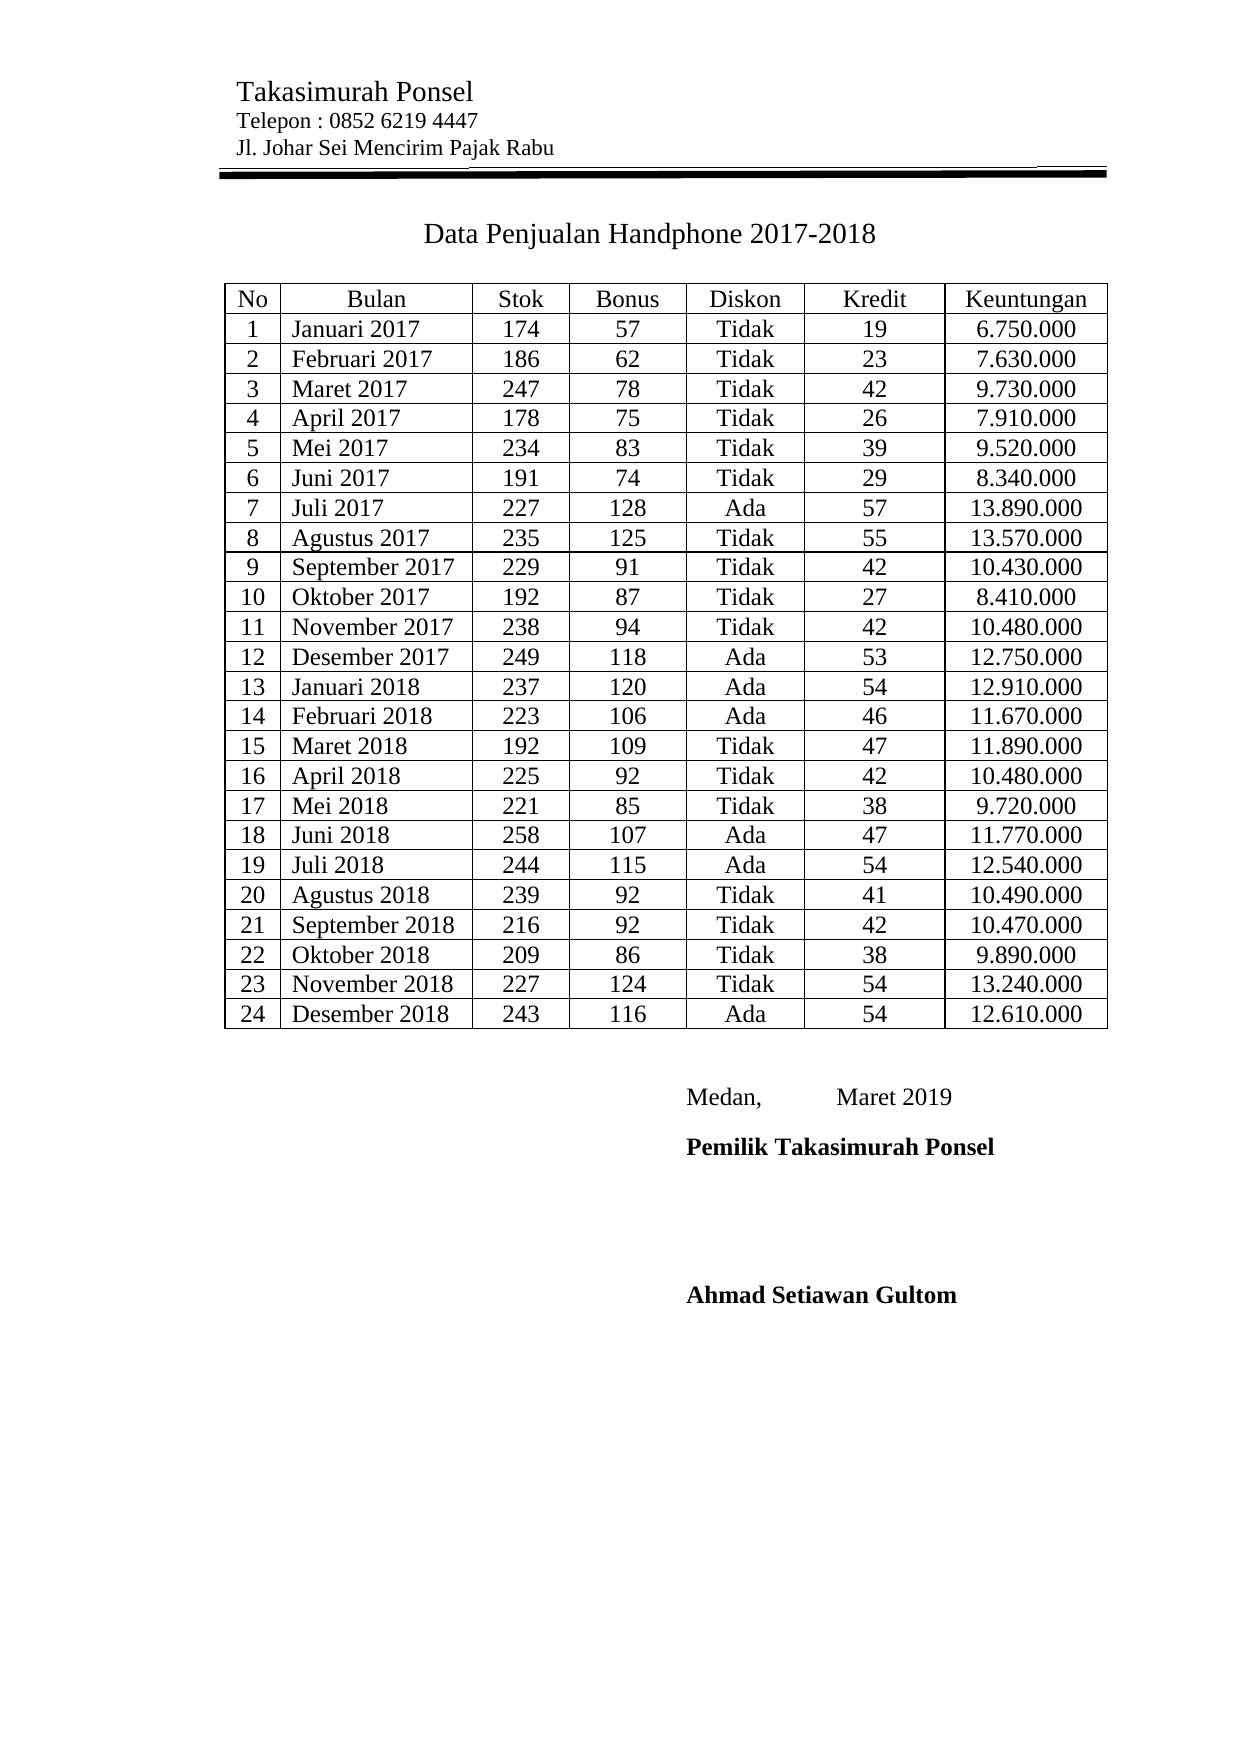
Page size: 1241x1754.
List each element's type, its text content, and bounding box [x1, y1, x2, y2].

table_cell 4 [226, 404, 280, 432]
table_cell Februari 2018 [281, 701, 472, 730]
table_cell Desember 2018 [281, 999, 472, 1028]
table_cell 115 [570, 850, 686, 879]
table_cell 234 [473, 433, 569, 462]
table_cell 13 [226, 672, 280, 700]
table_cell 7.910.000 [946, 404, 1107, 432]
table_cell Maret 2018 [281, 731, 472, 760]
table_cell 227 [473, 970, 569, 998]
table_cell 229 [473, 553, 569, 581]
table_cell Ada [687, 642, 804, 671]
table_cell 238 [473, 612, 569, 641]
table_cell Desember 2017 [281, 642, 472, 671]
table_cell 54 [805, 970, 944, 998]
table_cell Oktober 2018 [281, 940, 472, 968]
table_cell 12.540.000 [946, 850, 1107, 879]
table_cell Juni 2018 [281, 821, 472, 849]
table_cell Tidak [687, 553, 804, 581]
table_cell 118 [570, 642, 686, 671]
table_cell 11.890.000 [946, 731, 1107, 760]
table_cell 186 [473, 344, 569, 373]
table_cell 128 [570, 493, 686, 522]
table_cell Agustus 2018 [281, 880, 472, 909]
table_cell 42 [805, 910, 944, 939]
table_cell 239 [473, 880, 569, 909]
table_cell 87 [570, 582, 686, 611]
table_header Stok [473, 284, 569, 313]
table_cell 235 [473, 523, 569, 551]
table_cell 92 [570, 880, 686, 909]
table_cell Ada [687, 850, 804, 879]
table_cell 29 [805, 463, 944, 492]
table_cell 8 [226, 523, 280, 551]
table_cell 92 [570, 910, 686, 939]
table_cell 124 [570, 970, 686, 998]
table_cell Januari 2017 [281, 314, 472, 343]
table_cell 7 [226, 493, 280, 522]
text Ahmad Setiawan Gultom [236, 1280, 1063, 1309]
table_cell Mei 2018 [281, 791, 472, 819]
table_cell 225 [473, 761, 569, 790]
table_cell 38 [805, 940, 944, 968]
table_cell 192 [473, 731, 569, 760]
table_header Bonus [570, 284, 686, 313]
table_cell Tidak [687, 374, 804, 402]
table_cell Tidak [687, 880, 804, 909]
table_cell 1 [226, 314, 280, 343]
table_cell 54 [805, 672, 944, 700]
table_cell 15 [226, 731, 280, 760]
text Medan, Maret 2019 [236, 1082, 1063, 1111]
table_cell 26 [805, 404, 944, 432]
table_cell 24 [226, 999, 280, 1028]
table_header Bulan [281, 284, 472, 313]
table_cell 55 [805, 523, 944, 551]
table_cell Ada [687, 701, 804, 730]
table_cell 178 [473, 404, 569, 432]
table_cell 249 [473, 642, 569, 671]
table_cell 47 [805, 821, 944, 849]
table_cell Juni 2017 [281, 463, 472, 492]
table_cell September 2017 [281, 553, 472, 581]
table_cell 85 [570, 791, 686, 819]
table_cell 106 [570, 701, 686, 730]
table_cell 9.720.000 [946, 791, 1107, 819]
table_cell 17 [226, 791, 280, 819]
table_cell 57 [570, 314, 686, 343]
table_cell 20 [226, 880, 280, 909]
table_cell 10 [226, 582, 280, 611]
table_cell 10.480.000 [946, 761, 1107, 790]
table_cell 9.890.000 [946, 940, 1107, 968]
table_cell 23 [226, 970, 280, 998]
table_cell 13.240.000 [946, 970, 1107, 998]
table_cell Ada [687, 821, 804, 849]
table_cell 23 [805, 344, 944, 373]
table_cell Tidak [687, 970, 804, 998]
table_cell Tidak [687, 791, 804, 819]
table_cell 9.730.000 [946, 374, 1107, 402]
table_cell 11 [226, 612, 280, 641]
table_cell 14 [226, 701, 280, 730]
table_cell 243 [473, 999, 569, 1028]
table_cell 42 [805, 553, 944, 581]
table_cell 120 [570, 672, 686, 700]
table_cell Tidak [687, 523, 804, 551]
table_cell 13.570.000 [946, 523, 1107, 551]
table_cell 12.610.000 [946, 999, 1107, 1028]
table_cell 192 [473, 582, 569, 611]
table_cell 237 [473, 672, 569, 700]
table_cell 42 [805, 374, 944, 402]
table_cell 46 [805, 701, 944, 730]
table_cell 2 [226, 344, 280, 373]
text Pemilik Takasimurah Ponsel [236, 1132, 1063, 1160]
table_cell 19 [805, 314, 944, 343]
table_cell 22 [226, 940, 280, 968]
table_cell Januari 2018 [281, 672, 472, 700]
table_cell 10.430.000 [946, 553, 1107, 581]
table_cell 54 [805, 850, 944, 879]
table_cell 41 [805, 880, 944, 909]
table_cell 91 [570, 553, 686, 581]
table_cell Februari 2017 [281, 344, 472, 373]
table_cell 92 [570, 761, 686, 790]
table_cell Mei 2017 [281, 433, 472, 462]
table_cell 78 [570, 374, 686, 402]
table_cell 83 [570, 433, 686, 462]
table_cell 116 [570, 999, 686, 1028]
table_header Keuntungan [946, 284, 1107, 313]
table_cell 6.750.000 [946, 314, 1107, 343]
table_cell 5 [226, 433, 280, 462]
table_header Diskon [687, 284, 804, 313]
table_cell 19 [226, 850, 280, 879]
table_cell April 2018 [281, 761, 472, 790]
table_cell Tidak [687, 404, 804, 432]
table_cell 38 [805, 791, 944, 819]
table_cell 27 [805, 582, 944, 611]
table_cell 9 [226, 553, 280, 581]
table_cell 174 [473, 314, 569, 343]
table_cell 258 [473, 821, 569, 849]
table_cell Tidak [687, 582, 804, 611]
table_cell Tidak [687, 940, 804, 968]
table_cell Tidak [687, 761, 804, 790]
table_header No [226, 284, 280, 313]
table_cell 125 [570, 523, 686, 551]
table_cell 57 [805, 493, 944, 522]
table_cell 10.480.000 [946, 612, 1107, 641]
table_cell 221 [473, 791, 569, 819]
table_cell Agustus 2017 [281, 523, 472, 551]
table_cell 11.670.000 [946, 701, 1107, 730]
table_cell Tidak [687, 612, 804, 641]
table_cell 54 [805, 999, 944, 1028]
table_cell Ada [687, 672, 804, 700]
table_cell 9.520.000 [946, 433, 1107, 462]
table_header Kredit [805, 284, 944, 313]
table_cell 62 [570, 344, 686, 373]
table_cell Tidak [687, 433, 804, 462]
table_cell September 2018 [281, 910, 472, 939]
table_cell 107 [570, 821, 686, 849]
table_cell 10.490.000 [946, 880, 1107, 909]
table_cell Ada [687, 999, 804, 1028]
table_cell 74 [570, 463, 686, 492]
table_cell 75 [570, 404, 686, 432]
table_cell 10.470.000 [946, 910, 1107, 939]
table_cell 42 [805, 612, 944, 641]
table_cell 109 [570, 731, 686, 760]
table_cell 8.410.000 [946, 582, 1107, 611]
table_cell 12 [226, 642, 280, 671]
table_cell 18 [226, 821, 280, 849]
table_cell Tidak [687, 910, 804, 939]
table_cell Tidak [687, 344, 804, 373]
table_cell Tidak [687, 731, 804, 760]
table_cell 39 [805, 433, 944, 462]
table_cell 53 [805, 642, 944, 671]
table_cell Oktober 2017 [281, 582, 472, 611]
table_cell 247 [473, 374, 569, 402]
table_cell 86 [570, 940, 686, 968]
table_cell 191 [473, 463, 569, 492]
table_cell 223 [473, 701, 569, 730]
table_cell 13.890.000 [946, 493, 1107, 522]
table_cell Ada [687, 493, 804, 522]
table_cell April 2017 [281, 404, 472, 432]
table_cell 12.750.000 [946, 642, 1107, 671]
table_cell 42 [805, 761, 944, 790]
table_cell 3 [226, 374, 280, 402]
table_cell 94 [570, 612, 686, 641]
table_cell 7.630.000 [946, 344, 1107, 373]
table_cell 16 [226, 761, 280, 790]
table_cell Juli 2018 [281, 850, 472, 879]
table_cell 227 [473, 493, 569, 522]
table_cell Juli 2017 [281, 493, 472, 522]
table_cell November 2017 [281, 612, 472, 641]
table_cell 8.340.000 [946, 463, 1107, 492]
table_cell 11.770.000 [946, 821, 1107, 849]
table_cell Maret 2017 [281, 374, 472, 402]
table_cell Tidak [687, 463, 804, 492]
table_cell 209 [473, 940, 569, 968]
table_cell 244 [473, 850, 569, 879]
table_cell 216 [473, 910, 569, 939]
table_cell 21 [226, 910, 280, 939]
table_cell 12.910.000 [946, 672, 1107, 700]
table_cell 47 [805, 731, 944, 760]
table_cell 6 [226, 463, 280, 492]
table_cell Tidak [687, 314, 804, 343]
table_cell November 2018 [281, 970, 472, 998]
